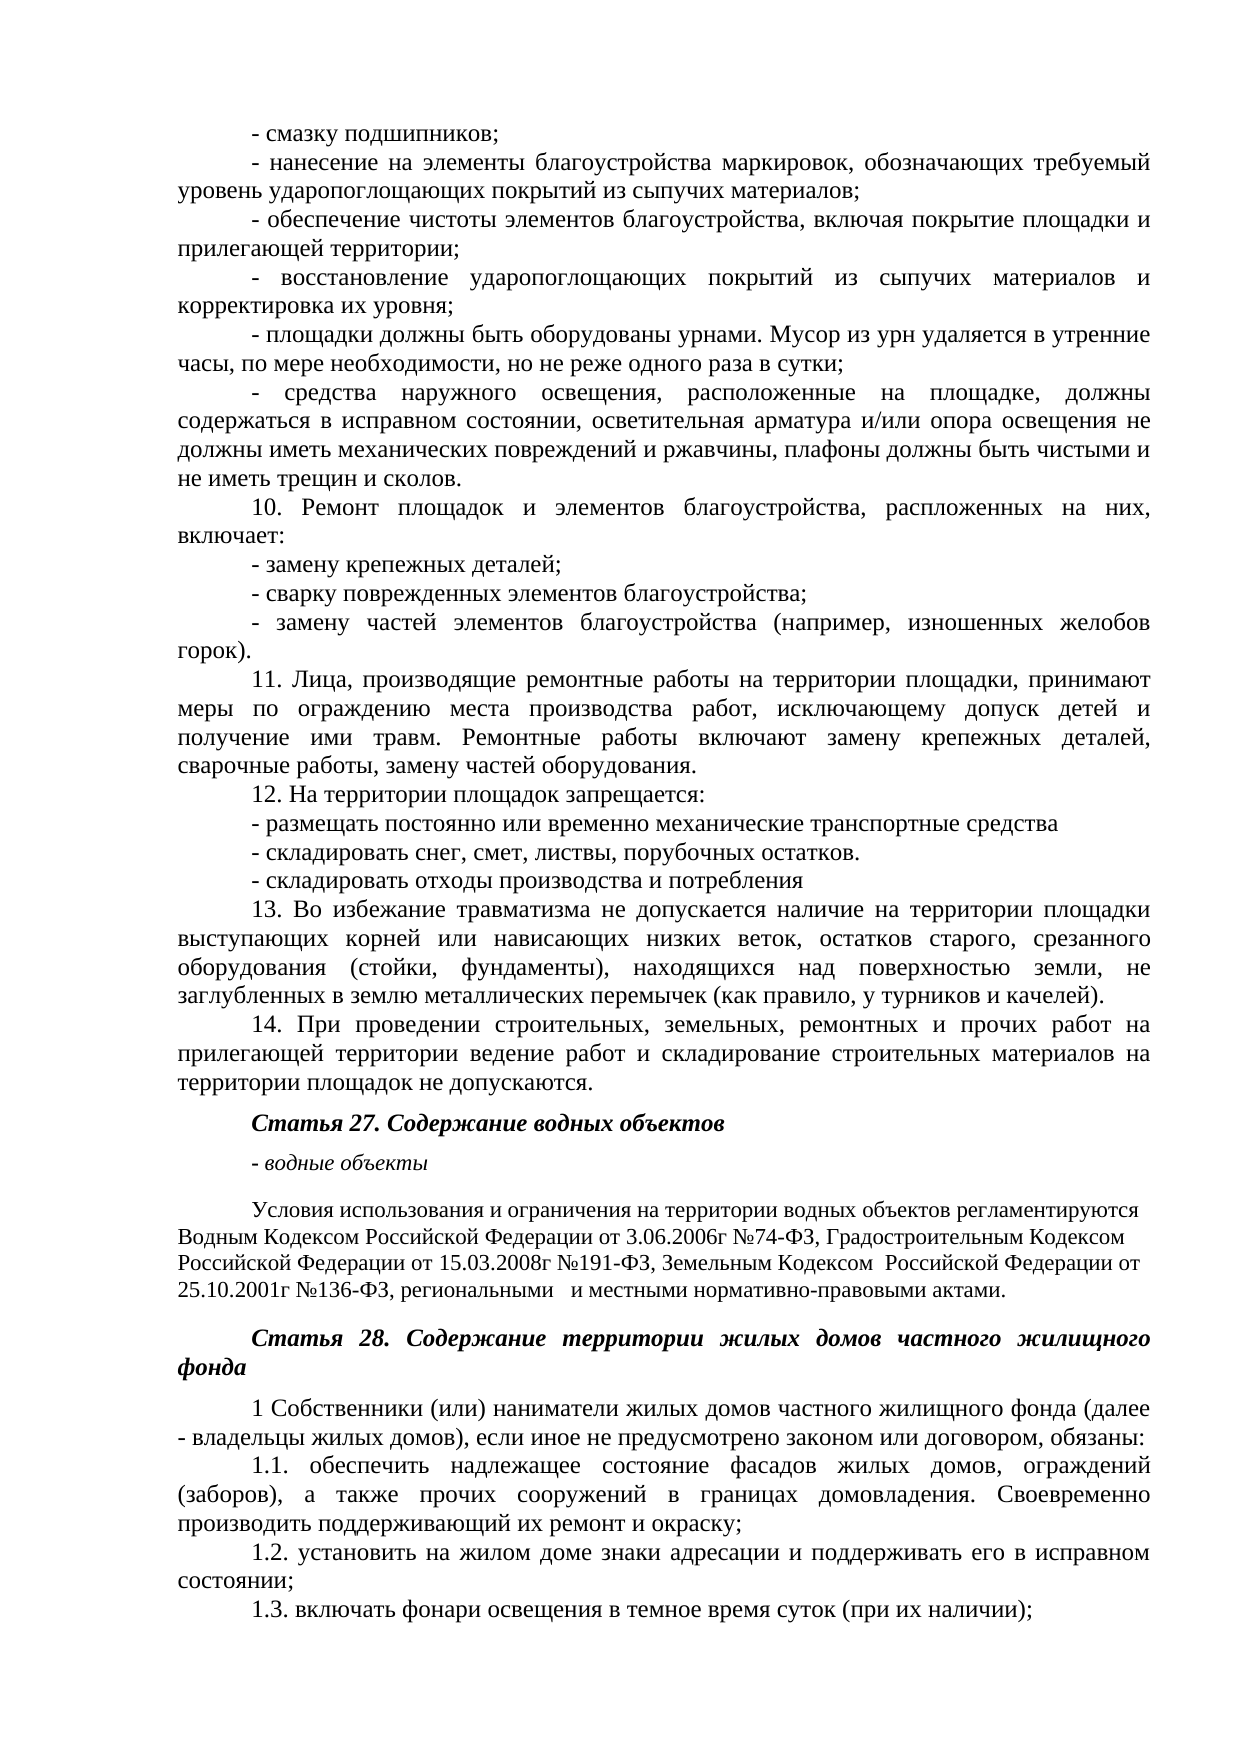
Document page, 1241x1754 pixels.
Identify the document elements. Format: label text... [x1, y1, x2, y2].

text - водные объекты [177, 1149, 1152, 1176]
text - складировать снег, смет, листвы, порубочных остатков. [177, 837, 1152, 866]
text 10. Ремонт площадок и элементов благоустройства, распложенных на них, включает: [177, 492, 1152, 549]
text - размещать постоянно или временно механические транспортные средства [177, 808, 1152, 837]
text - нанесение на элементы благоустройства маркировок, обозначающих требуемый уровень ударопоглощающих покрытий из сыпучих материалов; [177, 147, 1152, 204]
text Статья 28. Содержание территории жилых домов частного жилищного фонда [177, 1323, 1152, 1380]
text 12. На территории площадок запрещается: [177, 779, 1152, 808]
text 13. Во избежание травматизма не допускается наличие на территории площадки выступающих корней или нависающих низких веток, остатков старого, срезанного оборудования (стойки, фундаменты), находящихся над поверхностью земли, не заглубленных в землю металлических перемычек (как правило, у турников и качелей). [177, 894, 1152, 1009]
text - средства наружного освещения, расположенные на площадке, должны содержаться в исправном состоянии, осветительная арматура и/или опора освещения не должны иметь механических повреждений и ржавчины, плафоны должны быть чистыми и не иметь трещин и сколов. [177, 377, 1152, 492]
text - сварку поврежденных элементов благоустройства; [177, 578, 1152, 607]
text 1.1. обеспечить надлежащее состояние фасадов жилых домов, ограждений (заборов), а также прочих сооружений в границах домовладения. Своевременно производить поддерживающий их ремонт и окраску; [177, 1450, 1152, 1537]
text 1 Собственники (или) наниматели жилых домов частного жилищного фонда (далее - владельцы жилых домов), если иное не предусмотрено законом или договором, обязаны: [177, 1393, 1152, 1450]
text 1.3. включать фонари освещения в темное время суток (при их наличии); [177, 1594, 1152, 1623]
text - обеспечение чистоты элементов благоустройства, включая покрытие площадки и прилегающей территории; [177, 204, 1152, 262]
text 14. При проведении строительных, земельных, ремонтных и прочих работ на прилегающей территории ведение работ и складирование строительных материалов на территории площадок не допускаются. [177, 1009, 1152, 1096]
text Статья 27. Содержание водных объектов [177, 1108, 1152, 1137]
text - смазку подшипников; [177, 118, 1152, 147]
text Условия использования и ограничения на территории водных объектов регламентируются Водным Кодексом Российской Федерации от 3.06.2006г №74-ФЗ, Градостроительным Кодексом Российской Федерации от 15.03.2008г №191-ФЗ, Земельным Кодексом Российской Федерации от 25.10.2001г №136-ФЗ, региональными и местными нормативно-правовыми актами. [177, 1197, 1152, 1302]
text 1.2. установить на жилом доме знаки адресации и поддерживать его в исправном состоянии; [177, 1537, 1152, 1594]
text - замену частей элементов благоустройства (например, изношенных желобов горок). [177, 607, 1152, 664]
text - восстановление ударопоглощающих покрытий из сыпучих материалов и корректировка их уровня; [177, 262, 1152, 319]
text - площадки должны быть оборудованы урнами. Мусор из урн удаляется в утренние часы, по мере необходимости, но не реже одного раза в сутки; [177, 319, 1152, 377]
text 11. Лица, производящие ремонтные работы на территории площадки, принимают меры по ограждению места производства работ, исключающему допуск детей и получение ими травм. Ремонтные работы включают замену крепежных деталей, сварочные работы, замену частей оборудования. [177, 664, 1152, 779]
text - складировать отходы производства и потребления [177, 866, 1152, 894]
text - замену крепежных деталей; [177, 549, 1152, 578]
